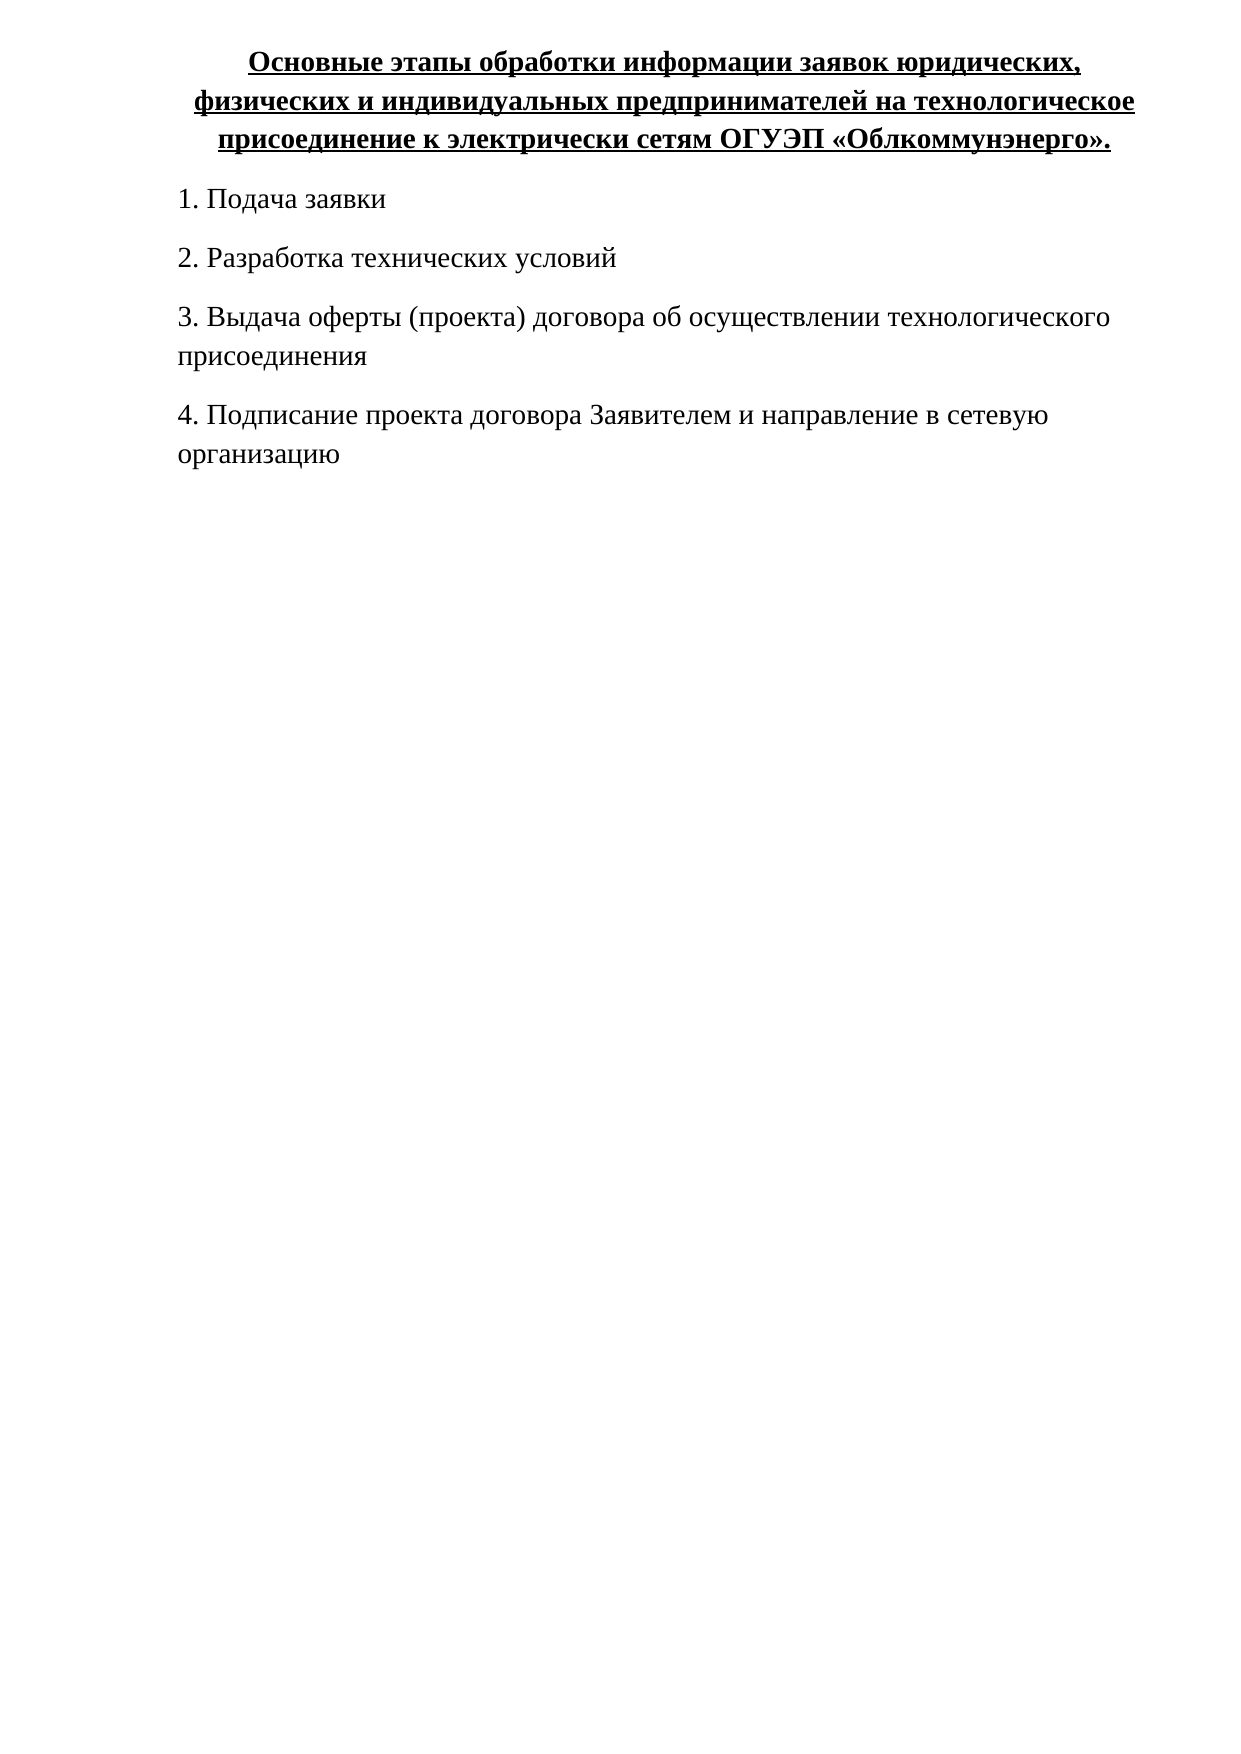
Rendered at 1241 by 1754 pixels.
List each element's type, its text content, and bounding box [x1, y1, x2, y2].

text 2. Разработка технических условий [177, 240, 1152, 274]
text 4. Подписание проекта договора Заявителем и направление в сетевую организацию [177, 397, 1152, 469]
text 3. Выдача оферты (проекта) договора об осуществлении технологического присоединения [177, 299, 1152, 372]
text 1. Подача заявки [177, 181, 1152, 214]
text Основные этапы обработки информации заявок юридических, физических и индивидуальных предпринимателей на технологическое присоединение к электрически сетям ОГУЭП «Облкоммунэнерго». [177, 44, 1152, 155]
